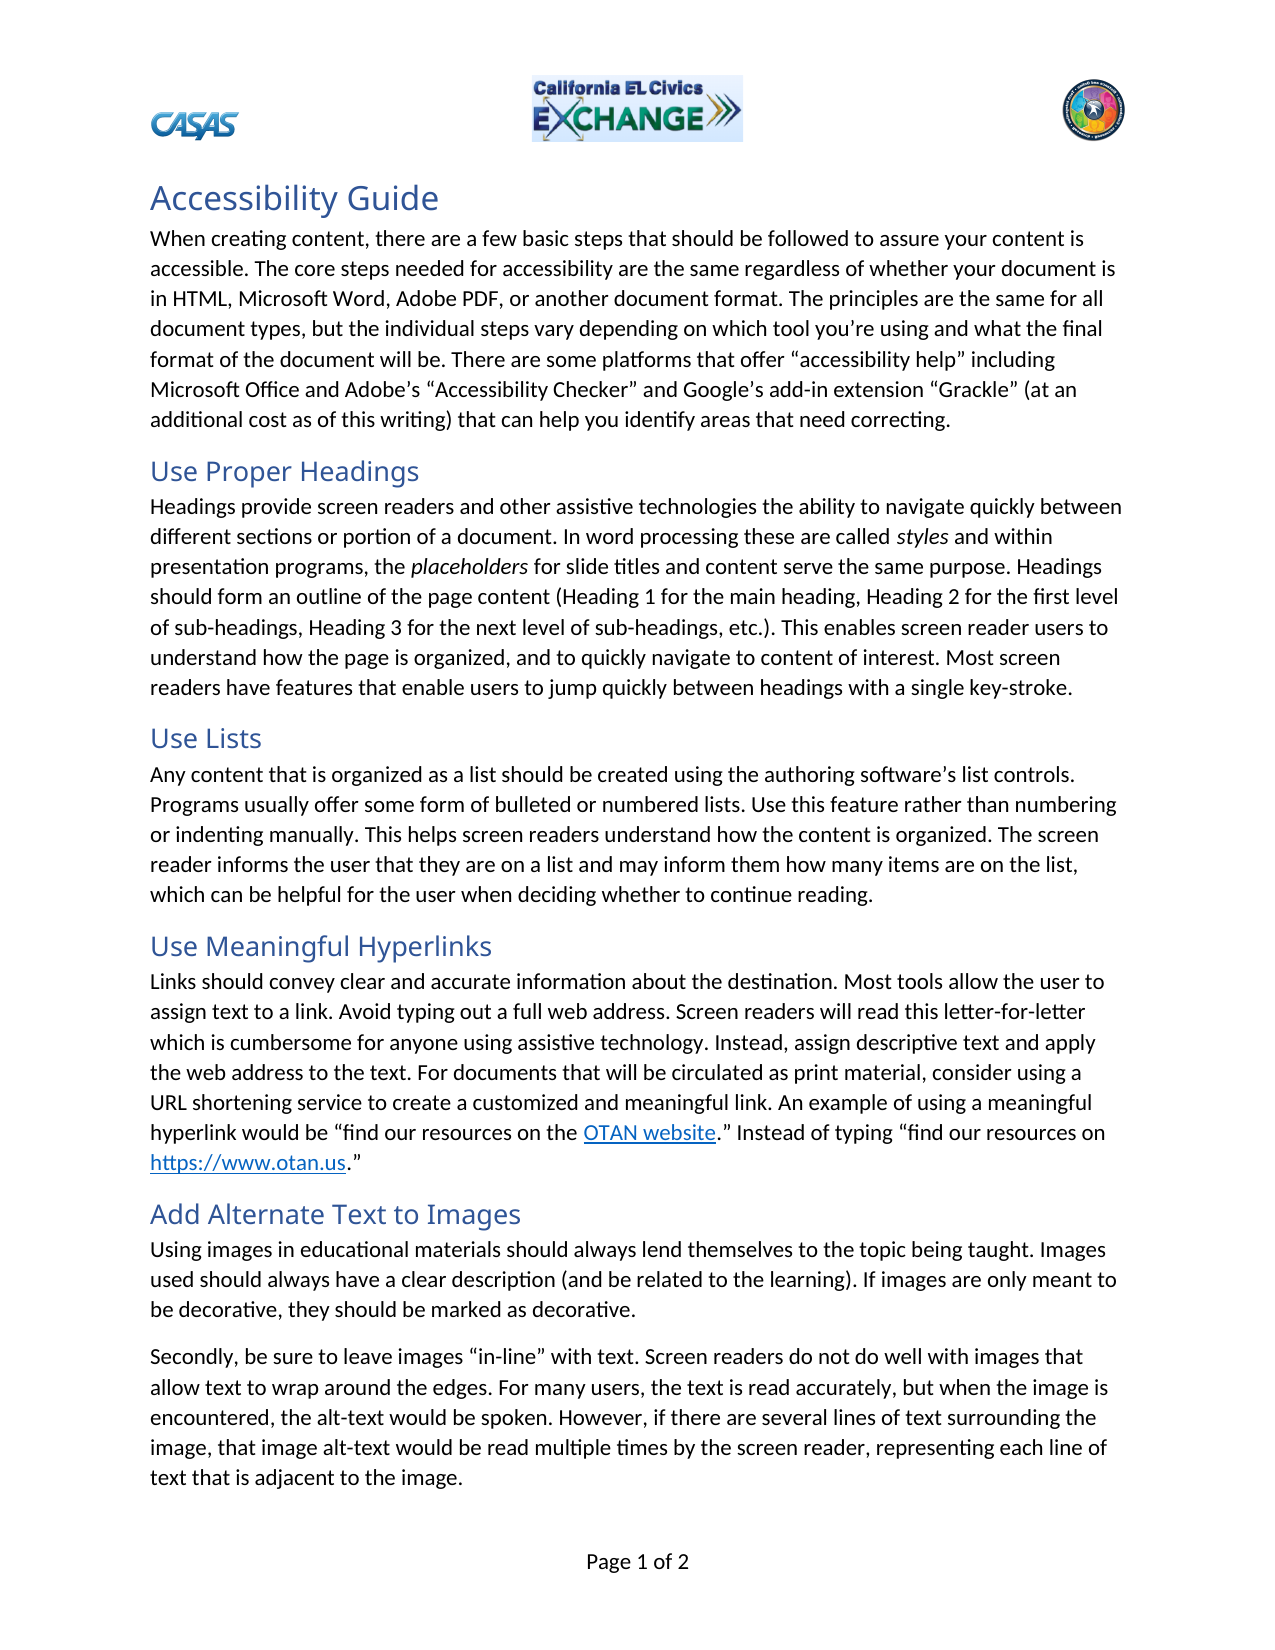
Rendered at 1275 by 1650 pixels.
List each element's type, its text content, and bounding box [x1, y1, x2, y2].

text Using images in educational materials should always lend themselves to the topic being taught. Images used should always have a clear description (and be related to the learning). If images are only meant to be decorative, they should be marked as decorative. [150, 1235, 1125, 1324]
subtitle Add Alternate Text to Images [150, 1195, 1125, 1232]
text When creating content, there are a few basic steps that should be followed to assure your content is accessible. The core steps needed for accessibility are the same regardless of whether your document is in HTML, Microsoft Word, Adobe PDF, or another document format. The principles are the same for all document types, but the individual steps vary depending on which tool you’re using and what the final format of the document will be. There are some platforms that offer “accessibility help” including Microsoft Office and Adobe’s “Accessibility Checker” and Google’s add-in extension “Grackle” (at an additional cost as of this writing) that can help you identify areas that need correcting. [150, 224, 1125, 433]
text Headings provide screen readers and other assistive technologies the ability to navigate quickly between different sections or portion of a document. In word processing these are called styles and within presentation programs, the placeholders for slide titles and content serve the same purpose. Headings should form an outline of the page content (Heading 1 for the main heading, Heading 2 for the first level of sub-headings, Heading 3 for the next level of sub-headings, etc.). This enables screen reader users to understand how the page is organized, and to quickly navigate to content of interest. Most screen readers have features that enable users to jump quickly between headings with a single key-stroke. [150, 492, 1125, 701]
subtitle Use Meaningful Hyperlinks [150, 927, 1125, 964]
text Secondly, be sure to leave images “in-line” with text. Screen readers do not do well with images that allow text to wrap around the edges. For many users, the text is read accurately, but when the image is encountered, the alt-text would be spoken. However, if there are several lines of text surrounding the image, that image alt-text would be read multiple times by the screen reader, representing each line of text that is adjacent to the image. [150, 1342, 1125, 1491]
subtitle Use Lists [150, 720, 1125, 757]
subtitle Use Proper Headings [150, 452, 1125, 489]
text Links should convey clear and accurate information about the destination. Most tools allow the user to assign text to a link. Avoid typing out a full web address. Screen readers will read this letter-for-letter which is cumbersome for anyone using assistive technology. Instead, assign descriptive text and apply the web address to the text. For documents that will be circulated as print material, consider using a URL shortening service to create a customized and meaningful link. An example of using a meaningful hyperlink would be “find our resources on the OTAN website.” Instead of typing “find our resources on https://www.otan.us.” [150, 967, 1125, 1177]
picture [1061, 78, 1125, 142]
text Any content that is organized as a list should be created using the authoring software’s list controls. Programs usually offer some form of bulleted or numbered lists. Use this feature rather than numbering or indenting manually. This helps screen readers understand how the content is organized. The screen reader informs the user that they are on a list and may inform them how many items are on the list, which can be helpful for the user when deciding whether to continue reading. [150, 760, 1125, 909]
picture [531, 75, 744, 142]
subtitle Accessibility Guide [150, 175, 1125, 220]
picture [150, 110, 241, 142]
